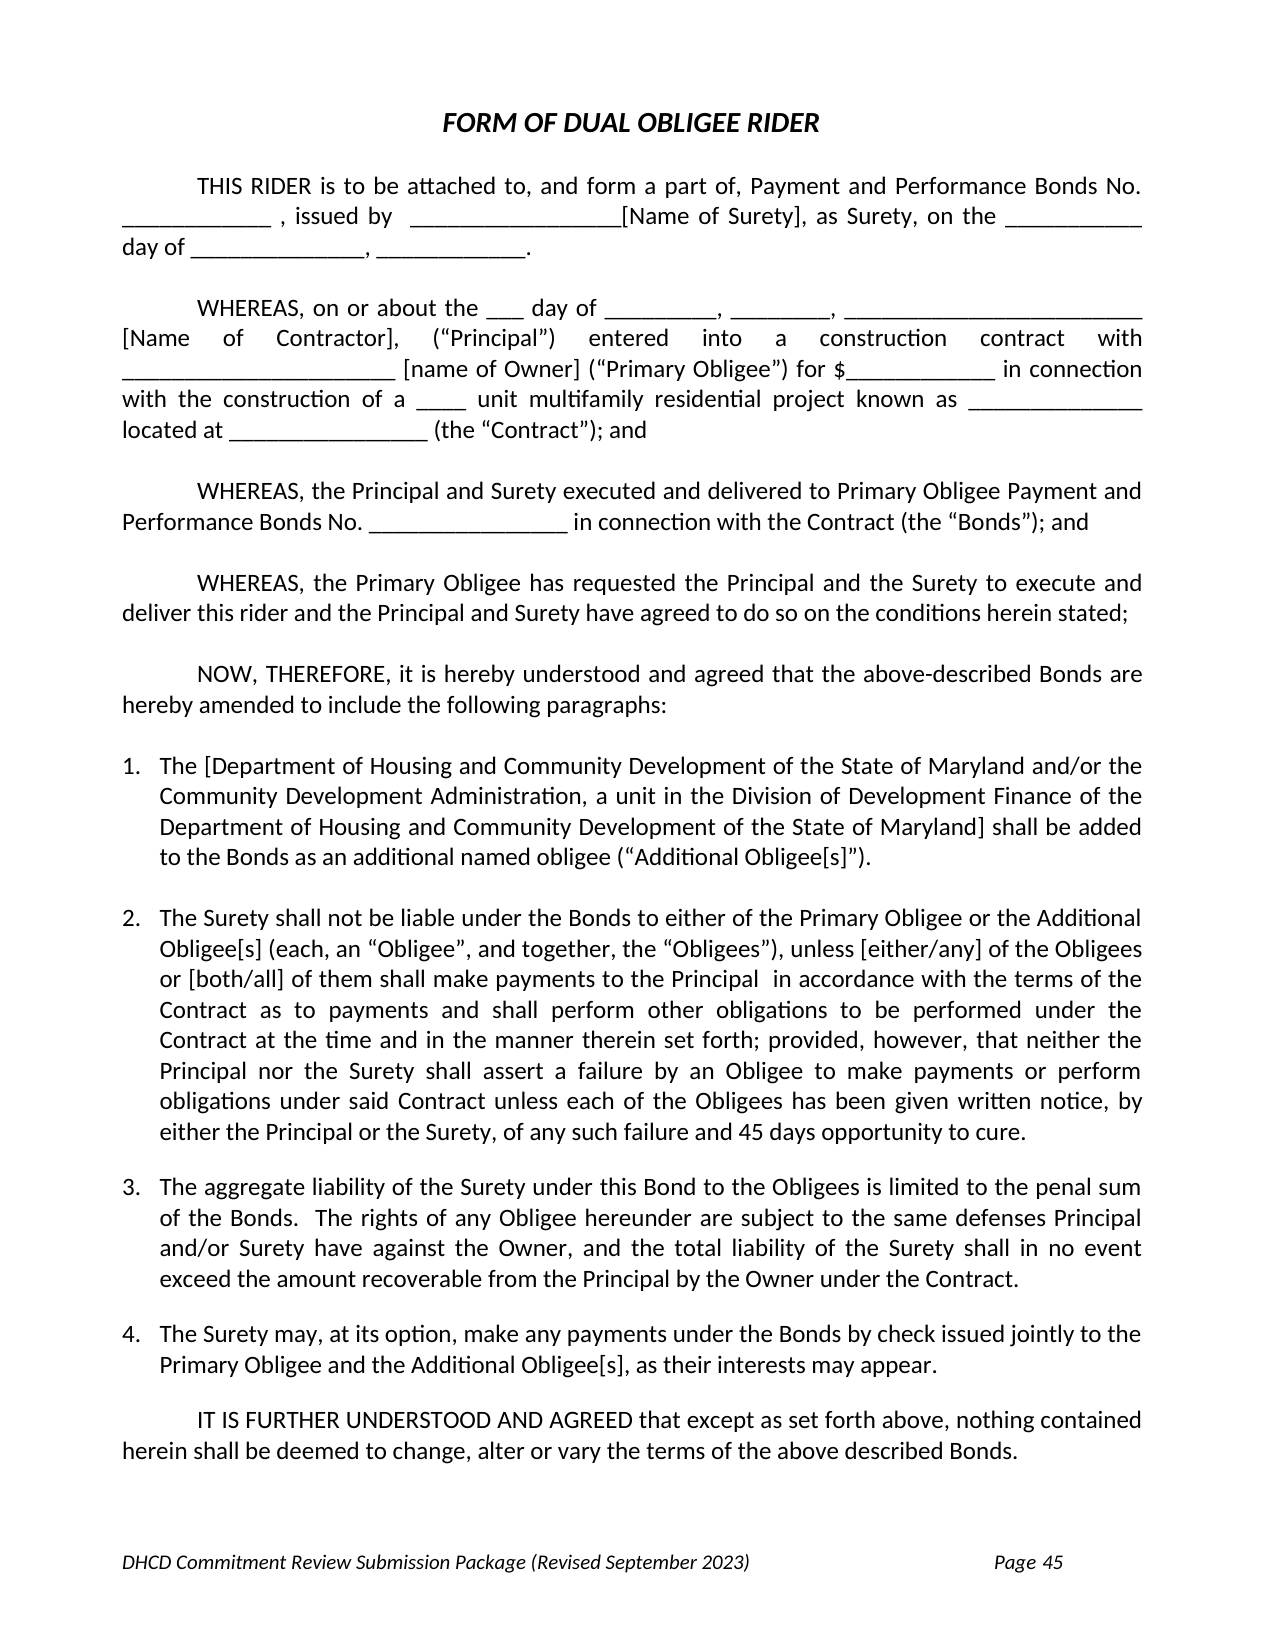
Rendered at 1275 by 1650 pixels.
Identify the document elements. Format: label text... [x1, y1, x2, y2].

text FORM OF DUAL OBLIGEE RIDER [122, 104, 1144, 139]
list The aggregate liability of the Surety under this Bond to the Obligees is limited to the penal sum of the Bonds. The rights of any Obligee hereunder are subject to the same defenses Principal and/or Surety have against the Owner, and the total liability of the Surety shall in no event exceed the amount recoverable from the Principal by the Owner under the Contract. [122, 1172, 1144, 1294]
list The [Department of Housing and Community Development of the State of Maryland and/or the Community Development Administration, a unit in the Division of Development Finance of the Department of Housing and Community Development of the State of Maryland] shall be added to the Bonds as an additional named obligee (“Additional Obligee[s]”). [122, 750, 1144, 872]
text NOW, THEREFORE, it is hereby understood and agreed that the above-described Bonds are hereby amended to include the following paragraphs: [122, 658, 1144, 719]
text WHEREAS, the Principal and Surety executed and delivered to Primary Obligee Payment and Performance Bonds No. ________________ in connection with the Contract (the “Bonds”); and [122, 475, 1144, 536]
list The Surety may, at its option, make any payments under the Bonds by check issued jointly to the Primary Obligee and the Additional Obligee[s], as their interests may appear. [122, 1319, 1144, 1380]
text IT IS FURTHER UNDERSTOOD AND AGREED that except as set forth above, nothing contained herein shall be deemed to change, alter or vary the terms of the above described Bonds. [122, 1405, 1144, 1466]
list The Surety shall not be liable under the Bonds to either of the Primary Obligee or the Additional Obligee[s] (each, an “Obligee”, and together, the “Obligees”), unless [either/any] of the Obligees or [both/all] of them shall make payments to the Principal in accordance with the terms of the Contract as to payments and shall perform other obligations to be performed under the Contract at the time and in the manner therein set forth; provided, however, that neither the Principal nor the Surety shall assert a failure by an Obligee to make payments or perform obligations under said Contract unless each of the Obligees has been given written notice, by either the Principal or the Surety, of any such failure and 45 days opportunity to cure. [122, 902, 1144, 1147]
text WHEREAS, the Primary Obligee has requested the Principal and the Surety to execute and deliver this rider and the Principal and Surety have agreed to do so on the conditions herein stated; [122, 567, 1144, 628]
text THIS RIDER is to be attached to, and form a part of, Payment and Performance Bonds No. ____________ , issued by _________________[Name of Surety], as Surety, on the ___________ day of ______________, ____________. [122, 170, 1144, 261]
text WHEREAS, on or about the ___ day of _________, ________, ________________________ [Name of Contractor], (“Principal”) entered into a construction contract with ______________________ [name of Owner] (“Primary Obligee”) for $____________ in connection with the construction of a ____ unit multifamily residential project known as ______________ located at ________________ (the “Contract”); and [122, 292, 1144, 444]
